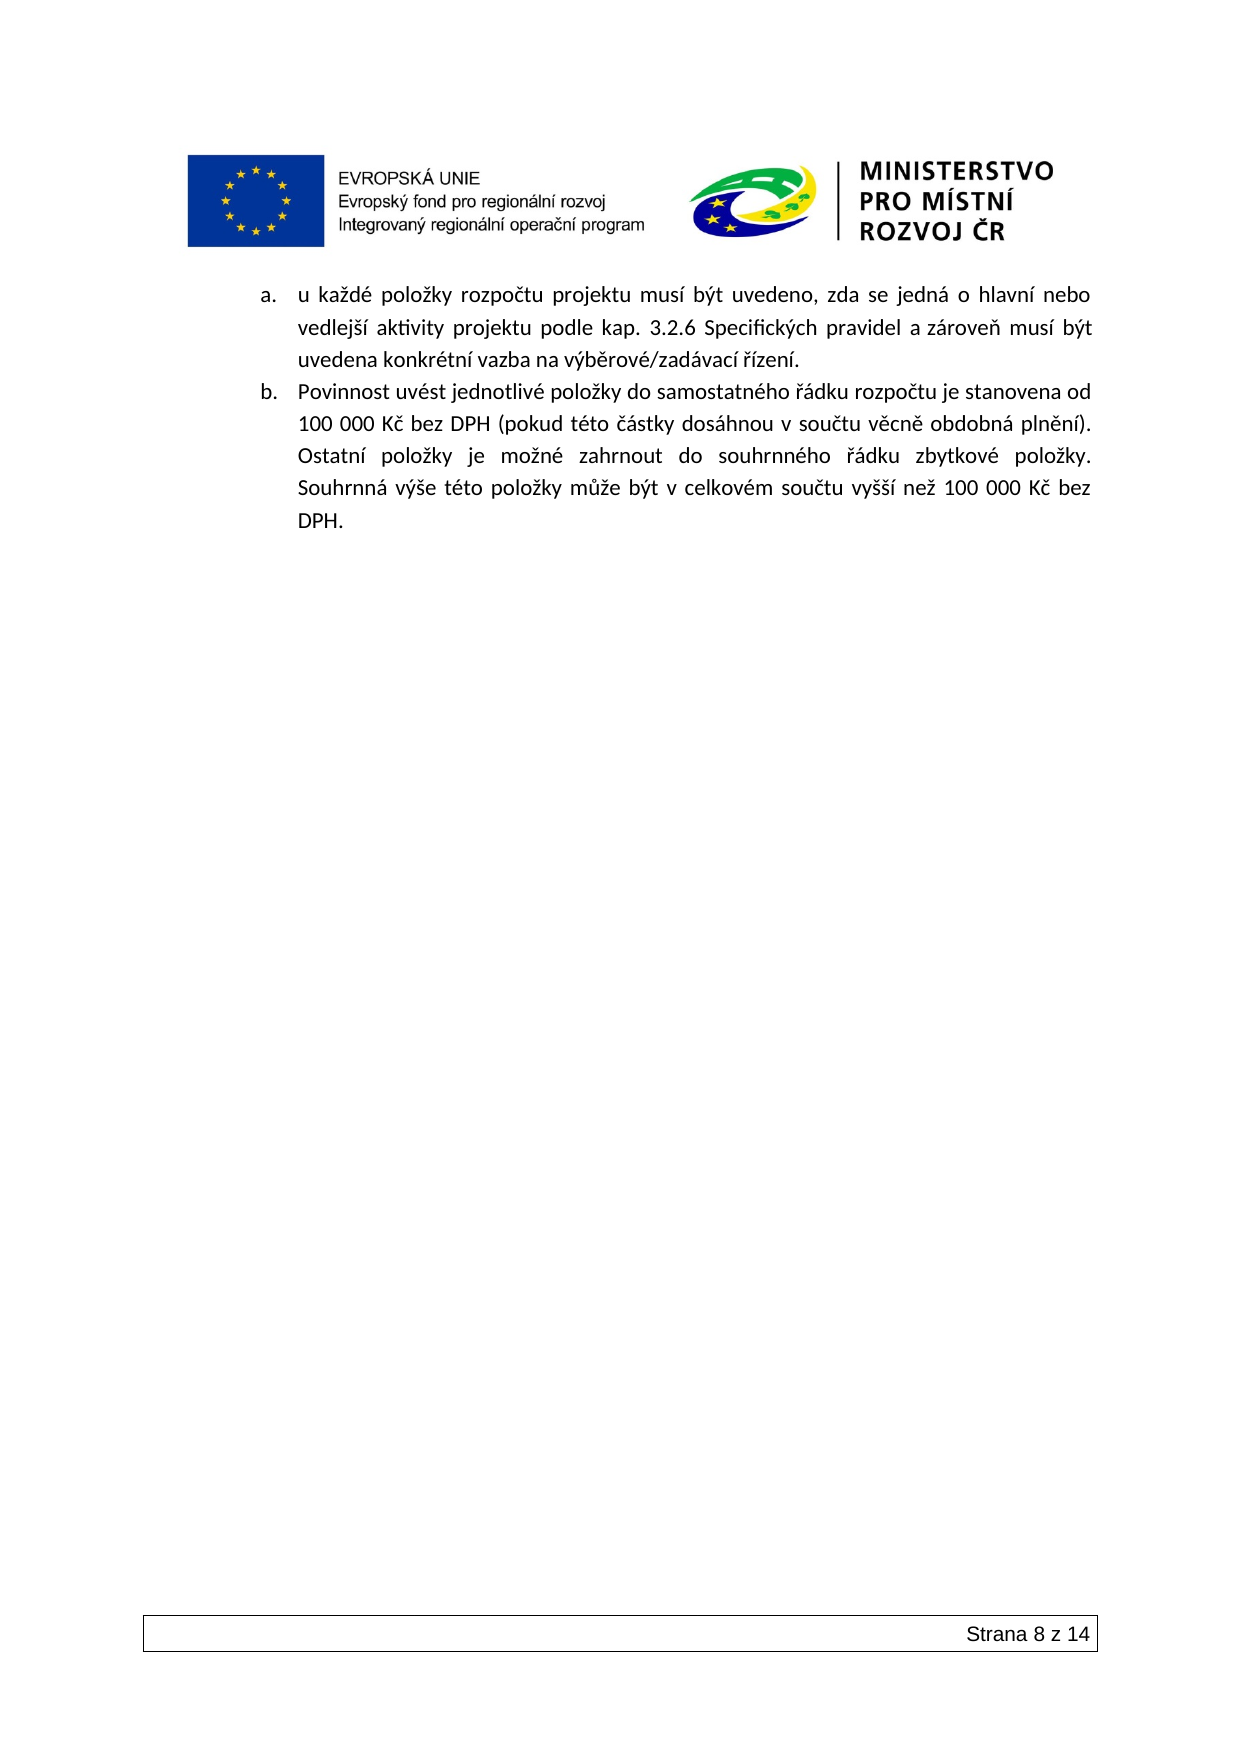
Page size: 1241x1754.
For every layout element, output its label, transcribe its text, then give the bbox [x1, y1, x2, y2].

list u každé položky rozpočtu projektu musí být uvedeno, zda se jedná o hlavní nebo vedlejší aktivity projektu podle kap. 3.2.6 Specifických pravidel a zároveň musí být uvedena konkrétní vazba na výběrové/zadávací řízení. [260, 148, 1093, 373]
picture [157, 123, 1083, 277]
list Povinnost uvést jednotlivé položky do samostatného řádku rozpočtu je stanovena od 100 000 Kč bez DPH (pokud této částky dosáhnou v součtu věcně obdobná plnění). Ostatní položky je možné zahrnout do souhrnného řádku zbytkové položky. Souhrnná výše této položky může být v celkovém součtu vyšší než 100 000 Kč bez DPH. [260, 377, 1093, 534]
